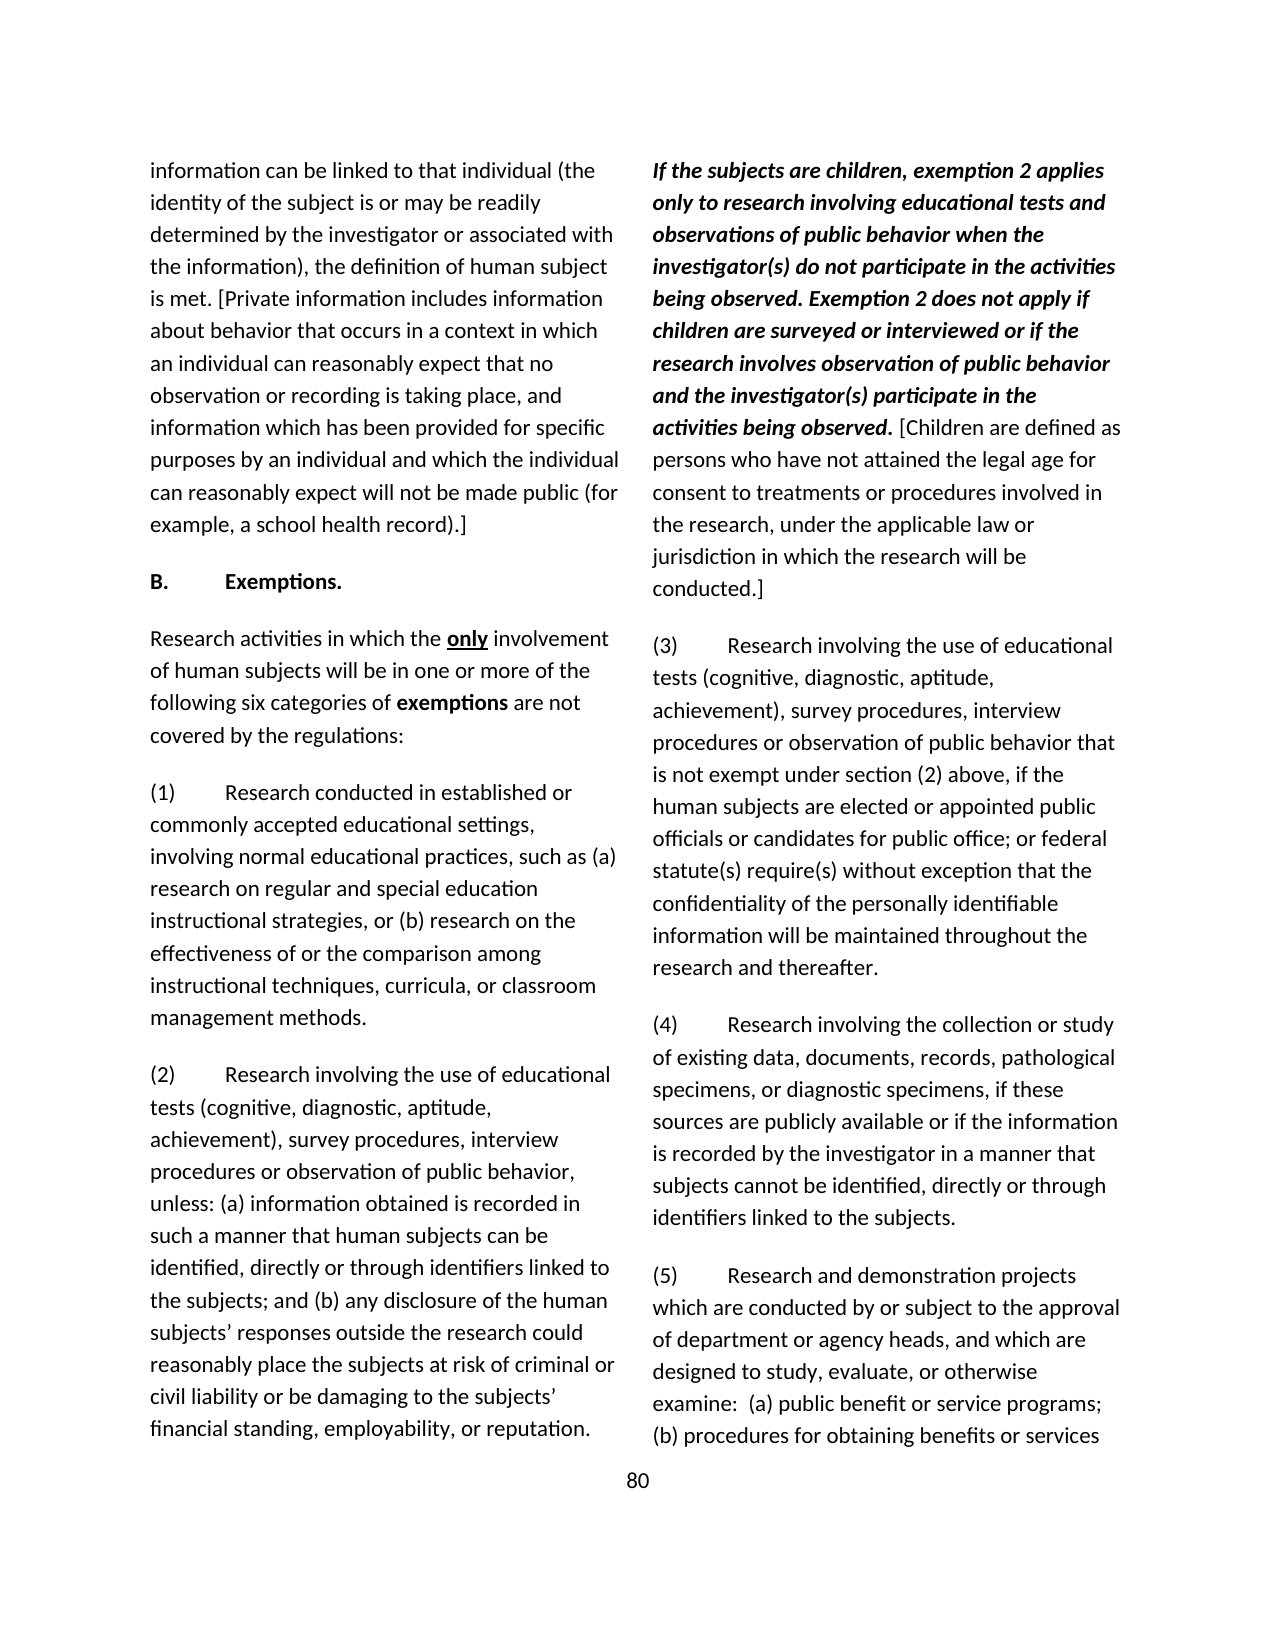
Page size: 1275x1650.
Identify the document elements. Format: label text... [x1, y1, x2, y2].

list Research involving the use of educational tests (cognitive, diagnostic, aptitude, achievement), survey procedures, interview procedures or observation of public behavior, unless: (a) information obtained is recorded in such a manner that human subjects can be identified, directly or through identifiers linked to the subjects; and (b) any disclosure of the human subjects’ responses outside the research could reasonably place the subjects at risk of criminal or civil liability or be damaging to the subjects’ financial standing, employability, or reputation. If the subjects are children, exemption 2 applies only to research involving educational tests and observations of public behavior when the investigator(s) do not participate in the activities being observed. Exemption 2 does not apply if children are surveyed or interviewed or if the research involves observation of public behavior and the investigator(s) participate in the activities being observed. [Children are defined as persons who have not attained the legal age for consent to treatments or procedures involved in the research, under the applicable law or jurisdiction in which the research will be conducted.] [150, 1060, 622, 1442]
list Research activities in which the only involvement of human subjects will be in one or more of the following six categories of exemptions are not covered by the regulations: [150, 624, 622, 749]
list Research involving the use of educational tests (cognitive, diagnostic, aptitude, achievement), survey procedures, interview procedures or observation of public behavior, unless: (a) information obtained is recorded in such a manner that human subjects can be identified, directly or through identifiers linked to the subjects; and (b) any disclosure of the human subjects’ responses outside the research could reasonably place the subjects at risk of criminal or civil liability or be damaging to the subjects’ financial standing, employability, or reputation. If the subjects are children, exemption 2 applies only to research involving educational tests and observations of public behavior when the investigator(s) do not participate in the activities being observed. Exemption 2 does not apply if children are surveyed or interviewed or if the research involves observation of public behavior and the investigator(s) participate in the activities being observed. [Children are defined as persons who have not attained the legal age for consent to treatments or procedures involved in the research, under the applicable law or jurisdiction in which the research will be conducted.] [652, 156, 1125, 602]
list Research conducted in established or commonly accepted educational settings, involving normal educational practices, such as (a) research on regular and special education instructional strategies, or (b) research on the effectiveness of or the comparison among instructional techniques, curricula, or classroom management methods. [150, 778, 622, 1031]
list Exemptions. [150, 567, 622, 595]
list Research involving the use of educational tests (cognitive, diagnostic, aptitude, achievement), survey procedures, interview procedures or observation of public behavior that is not exempt under section (2) above, if the human subjects are elected or appointed public officials or candidates for public office; or federal statute(s) require(s) without exception that the confidentiality of the personally identifiable information will be maintained throughout the research and thereafter. [652, 631, 1125, 981]
list Research involving the collection or study of existing data, documents, records, pathological specimens, or diagnostic specimens, if these sources are publicly available or if the information is recorded by the investigator in a manner that subjects cannot be identified, directly or through identifiers linked to the subjects. [652, 1010, 1125, 1232]
